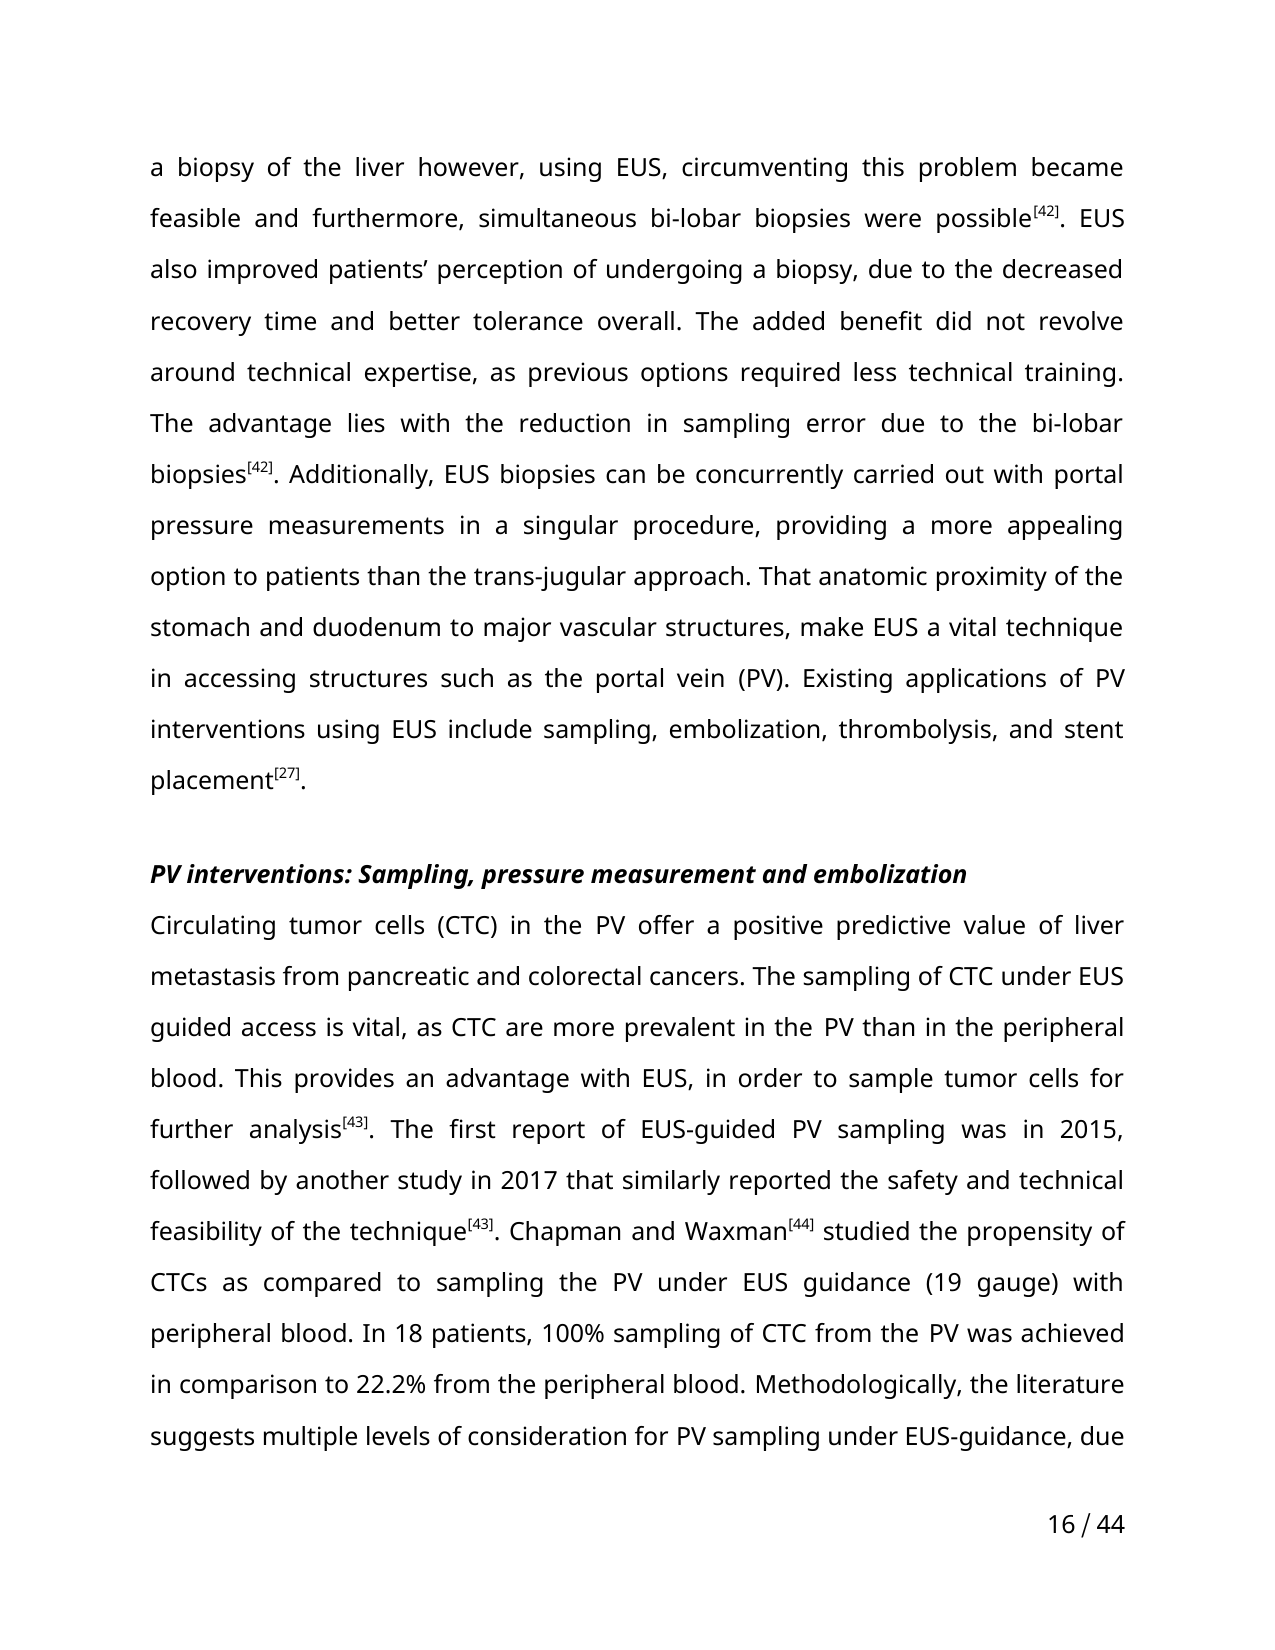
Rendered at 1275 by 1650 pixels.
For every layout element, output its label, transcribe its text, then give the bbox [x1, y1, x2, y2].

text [150, 150, 1125, 797]
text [150, 908, 1125, 1452]
text PV interventions: Sampling, pressure measurement and embolization [150, 857, 1125, 891]
